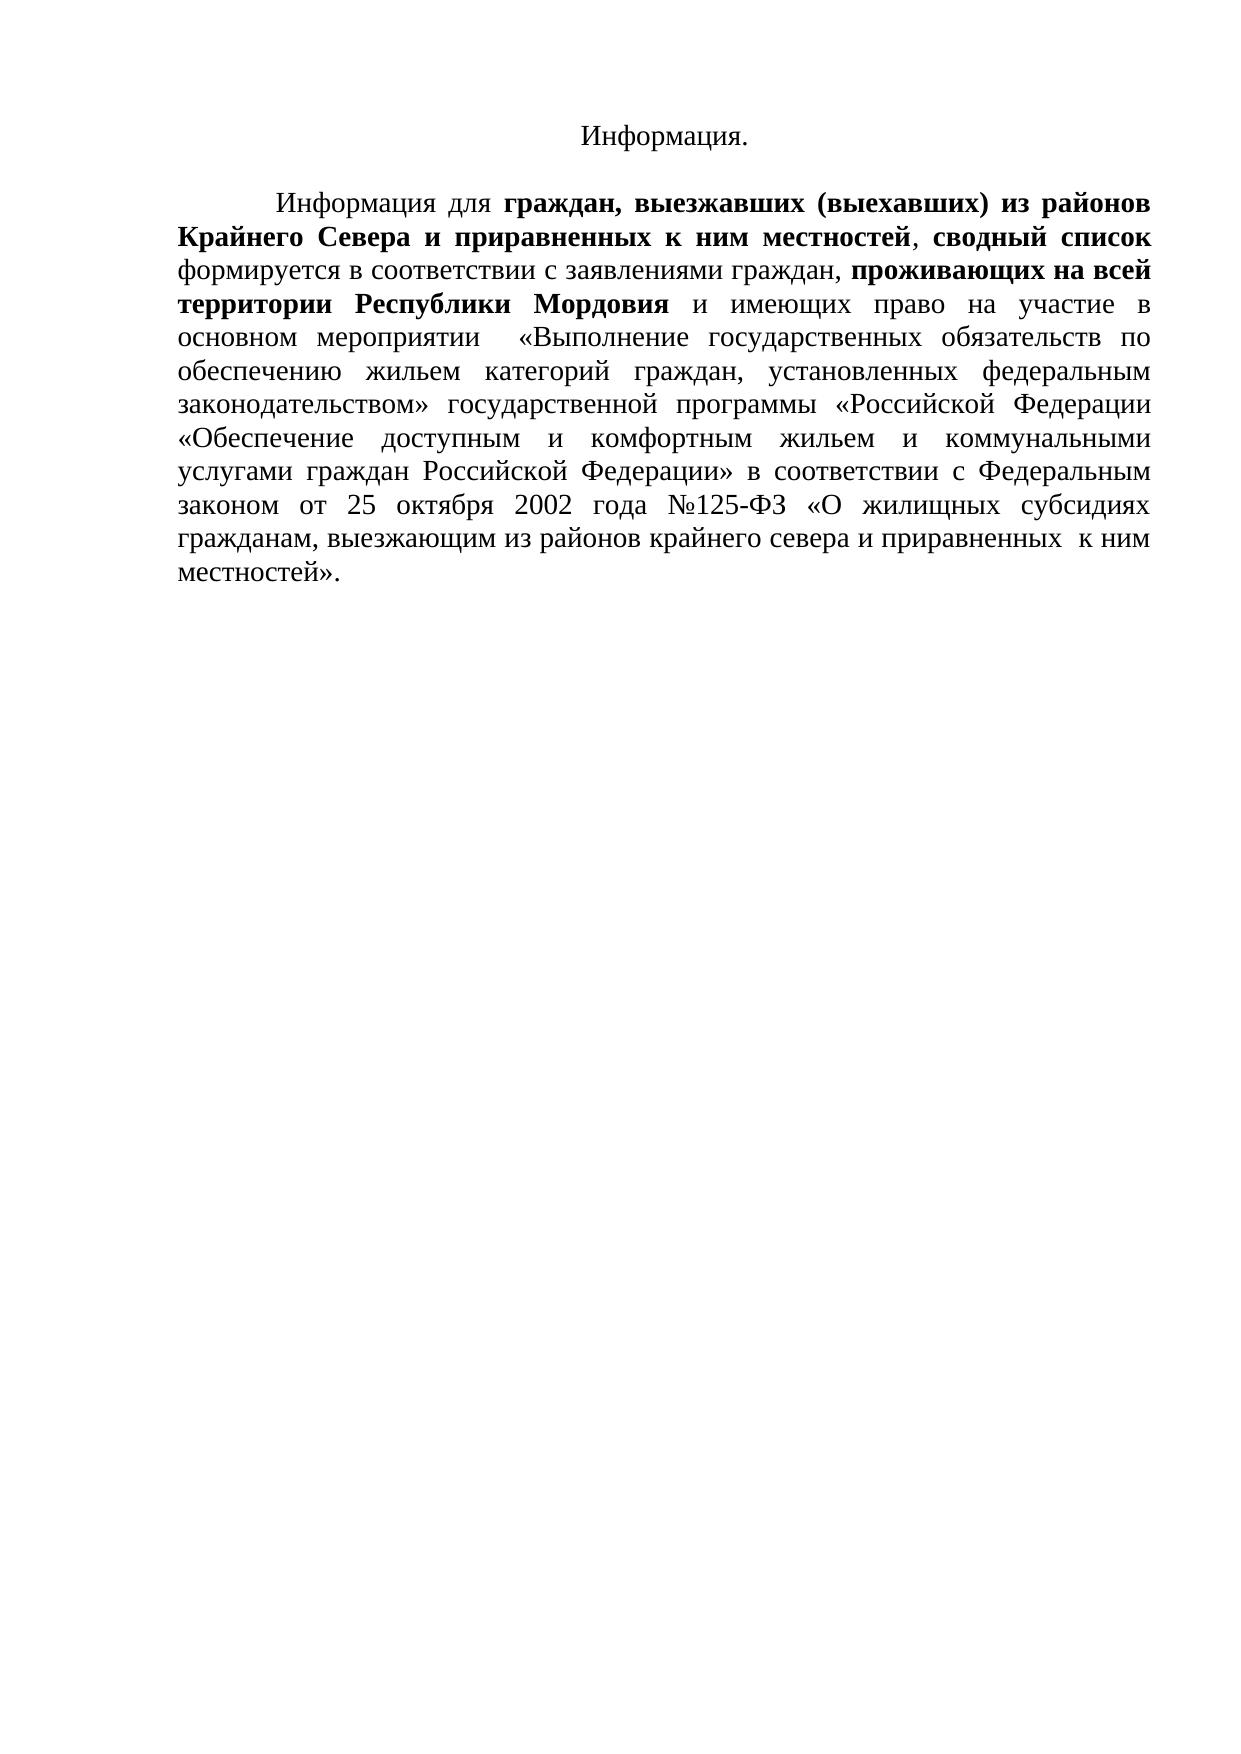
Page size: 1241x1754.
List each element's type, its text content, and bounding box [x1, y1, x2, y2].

text Информация. [177, 118, 1152, 152]
text Информация для граждан, выезжавших (выехавших) из районов Крайнего Севера и приравненных к ним местностей, сводный список формируется в соответствии с заявлениями граждан, проживающих на всей территории Республики Мордовия и имеющих право на участие в основном мероприятии «Выполнение государственных обязательств по обеспечению жильем категорий граждан, установленных федеральным законодательством» государственной программы «Российской Федерации «Обеспечение доступным и комфортным жильем и коммунальными услугами граждан Российской Федерации» в соответствии с Федеральным законом от 25 октября 2002 года №125-ФЗ «О жилищных субсидиях гражданам, выезжающим из районов крайнего севера и приравненных к ним местностей». [177, 185, 1152, 588]
